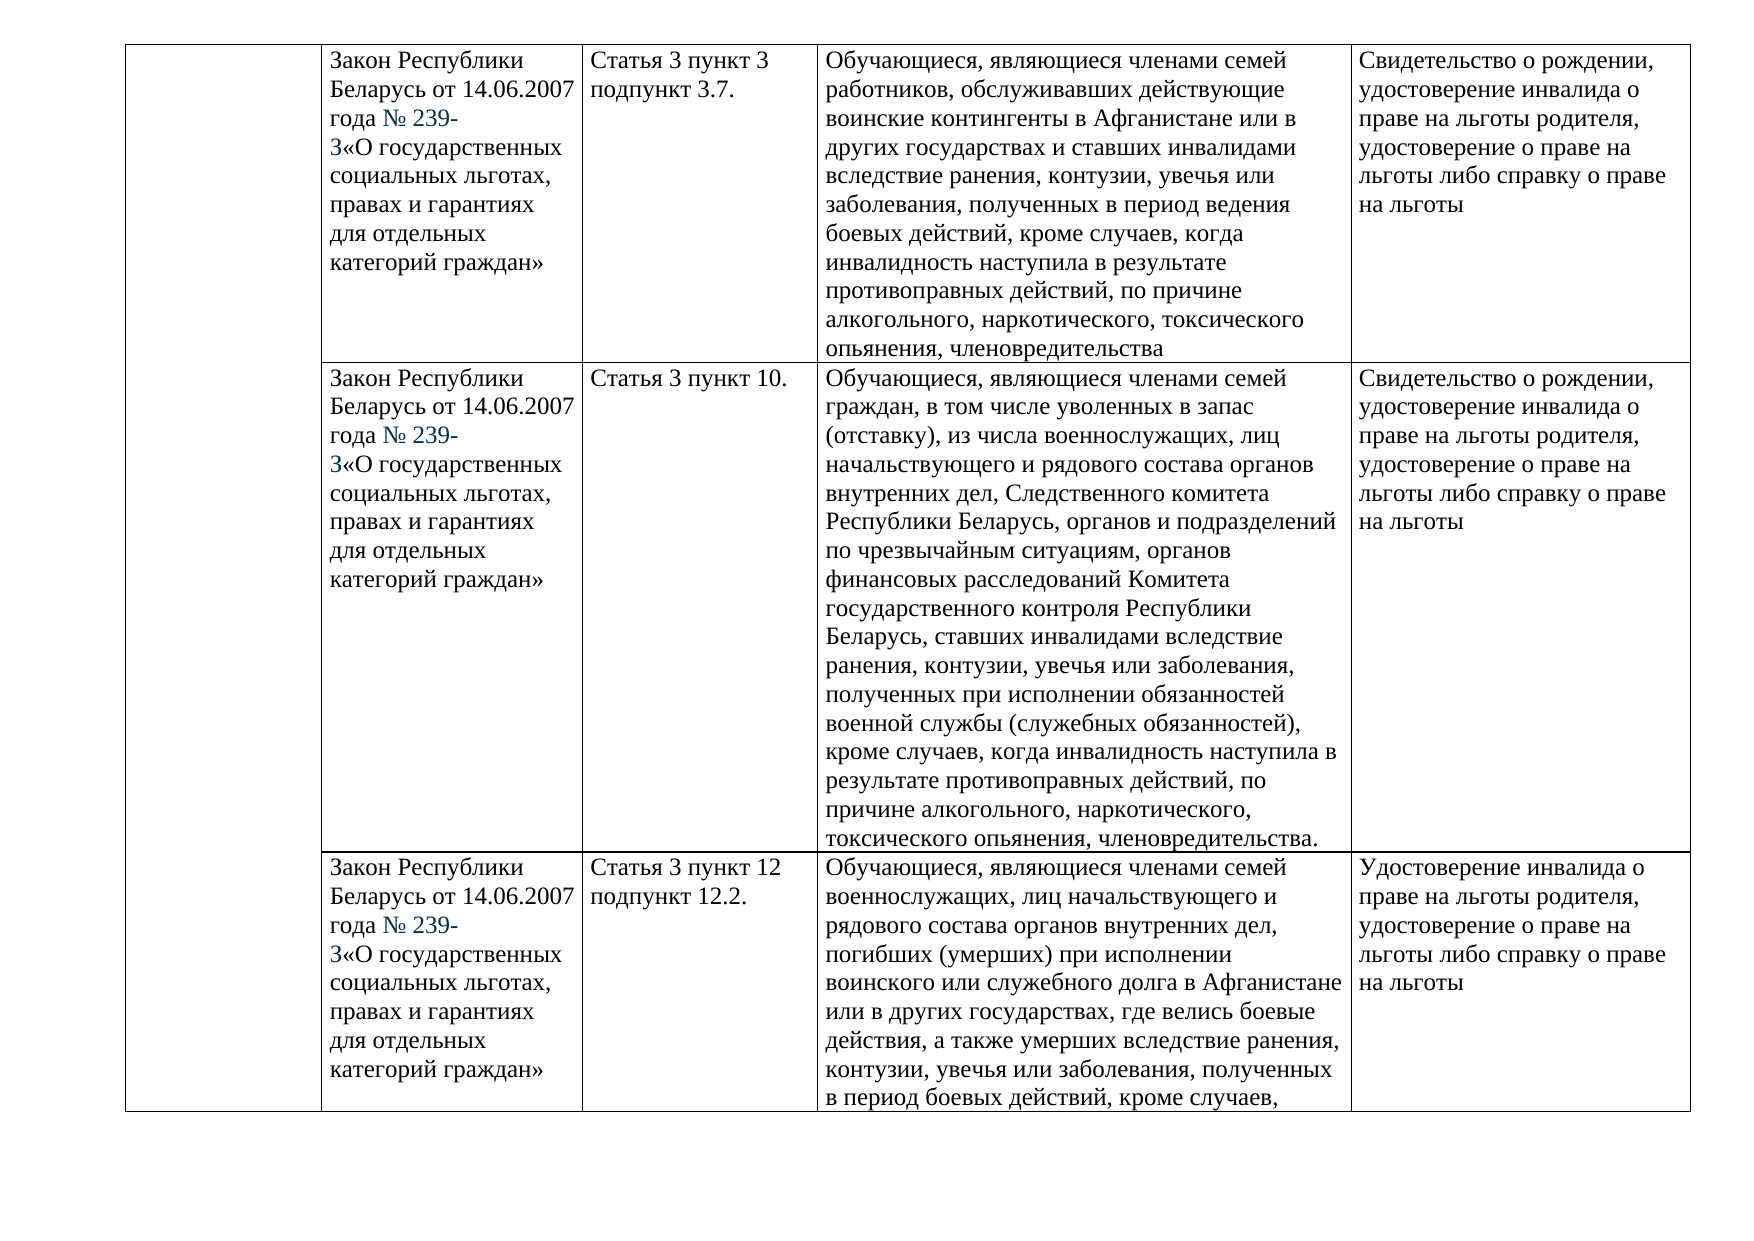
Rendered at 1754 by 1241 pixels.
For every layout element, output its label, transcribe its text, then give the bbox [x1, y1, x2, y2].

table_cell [1352, 853, 1690, 1111]
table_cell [322, 45, 582, 362]
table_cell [583, 853, 817, 1111]
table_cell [1352, 45, 1690, 362]
table_cell Свидетельство о рождении, удостоверение инвалида о праве на льготы родителя, удостоверение о праве на льготы либо справку о праве на льготы [1352, 363, 1690, 851]
table_cell Обучающиеся, являющиеся членами семей работников, обслуживавших действующие воинские контингенты в Афганистане или в других государствах и ставших инвалидами вследствие ранения, контузии, увечья или заболевания, полученных в период ведения боевых действий, кроме случаев, когда инвалидность наступила в результате противоправных действий, по причине алкогольного, наркотического, токсического опьянения, членовредительства [818, 45, 1351, 362]
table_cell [322, 853, 582, 1111]
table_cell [818, 853, 1351, 1111]
table_cell Статья 3 пункт 3 подпункт 3.7. [583, 45, 817, 362]
table_cell Закон Республики Беларусь от 14.06.2007 года № 239-З«О государственных социальных льготах, правах и гарантиях для отдельных категорий граждан» [322, 363, 582, 851]
table_cell Обучающиеся, являющиеся членами семей граждан, в том числе уволенных в запас (отставку), из числа военнослужащих, лиц начальствующего и рядового состава органов внутренних дел, Следственного комитета Республики Беларусь, органов и подразделений по чрезвычайным ситуациям, органов финансовых расследований Комитета государственного контроля Республики Беларусь, ставших инвалидами вследствие ранения, контузии, увечья или заболевания, полученных при исполнении обязанностей военной службы (служебных обязанностей), кроме случаев, когда инвалидность наступила в результате противоправных действий, по причине алкогольного, наркотического, токсического опьянения, членовредительства. [818, 363, 1351, 851]
table_cell Статья 3 пункт 10. [583, 363, 817, 851]
